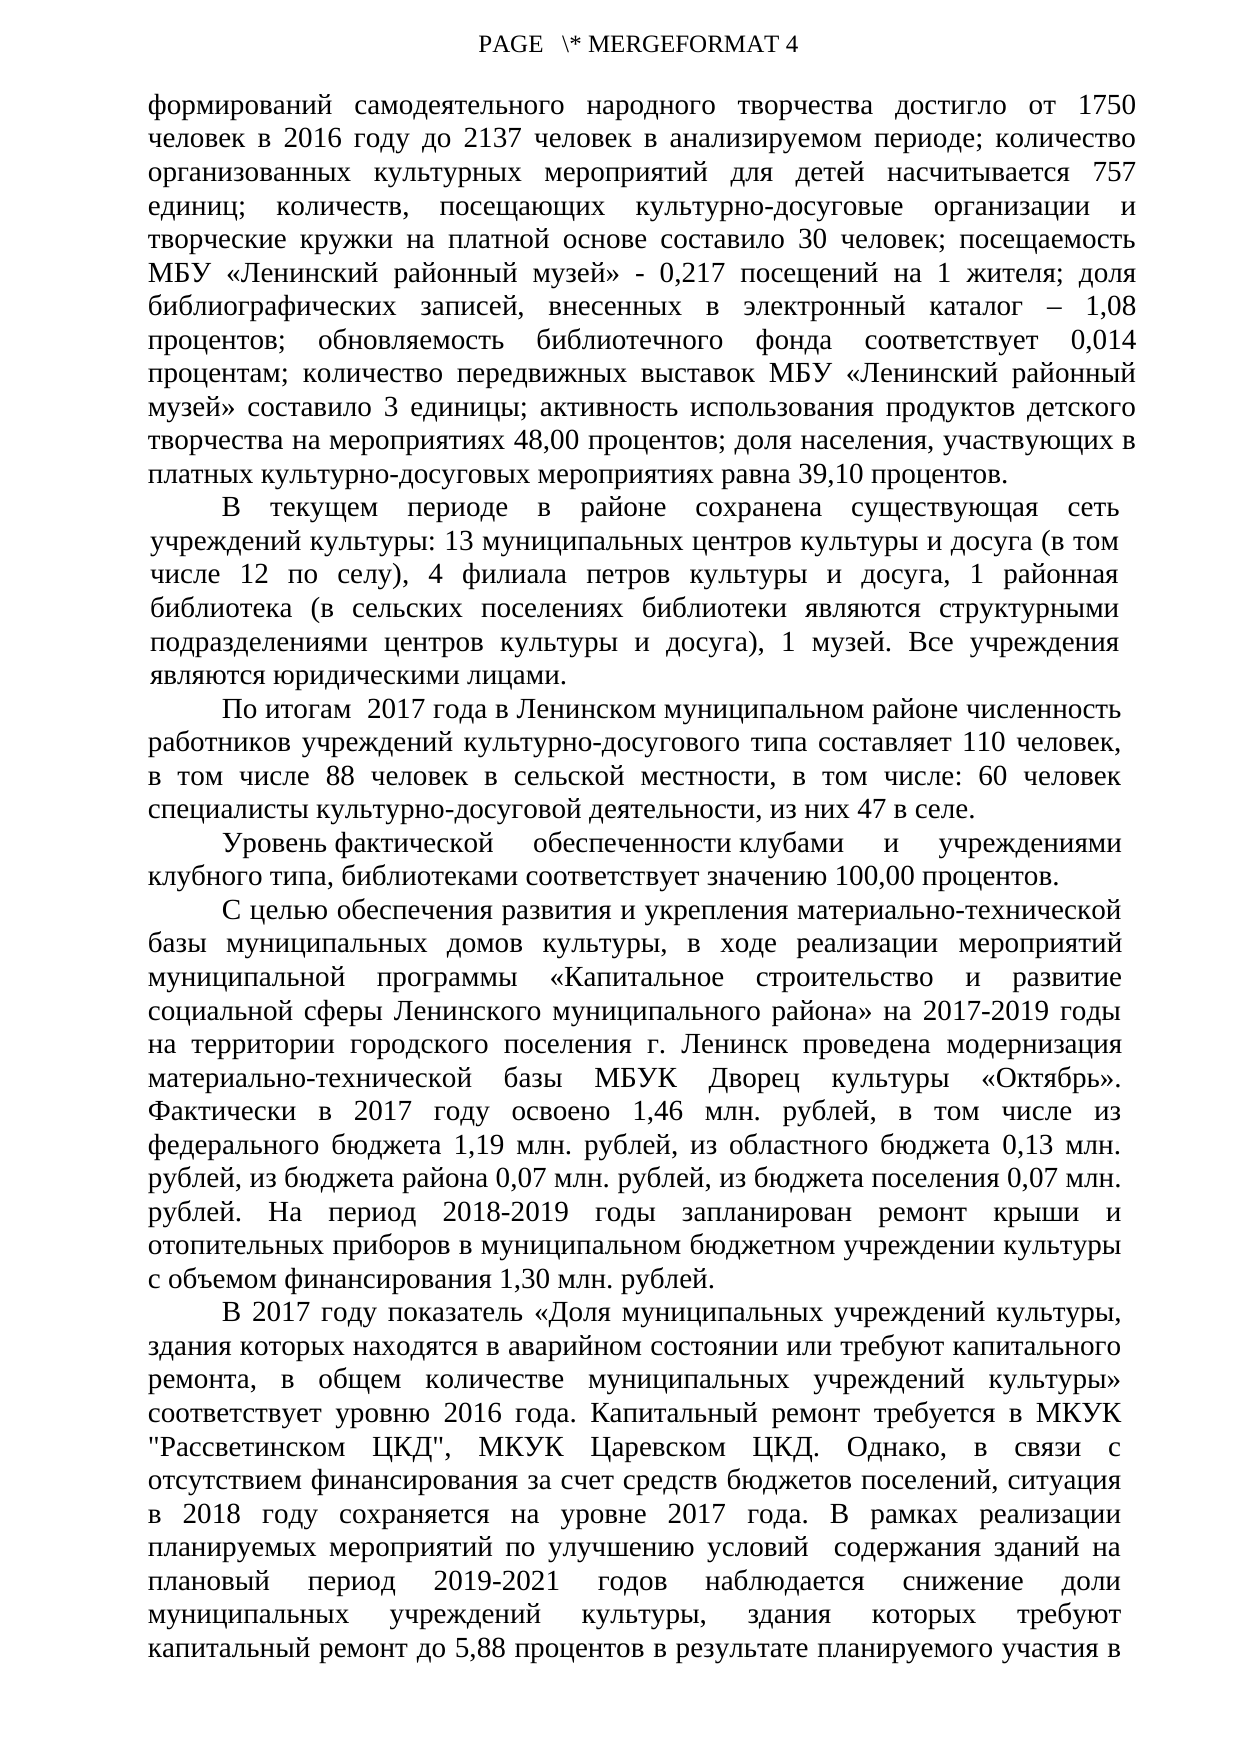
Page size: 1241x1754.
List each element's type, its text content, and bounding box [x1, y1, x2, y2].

text По итогам 2017 года в Ленинском муниципальном районе численность работников учреждений культурно-досугового типа составляет 110 человек, в том числе 88 человек в сельской местности, в том числе: 60 человек специалисты культурно-досуговой деятельности, из них 47 в селе. [148, 691, 1122, 825]
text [148, 1294, 1122, 1663]
text С целью обеспечения развития и укрепления материально-технической базы муниципальных домов культуры, в ходе реализации мероприятий муниципальной программы «Капитальное строительство и развитие социальной сферы Ленинского муниципального района» на 2017-2019 годы на территории городского поселения г. Ленинск проведена модернизация материально-технической базы МБУК Дворец культуры «Октябрь». Фактически в 2017 году освоено 1,46 млн. рублей, в том числе из федерального бюджета 1,19 млн. рублей, из областного бюджета 0,13 млн. рублей, из бюджета района 0,07 млн. рублей, из бюджета поселения 0,07 млн. рублей. На период 2018-2019 годы запланирован ремонт крыши и отопительных приборов в муниципальном бюджетном учреждении культуры с объемом финансирования 1,30 млн. рублей. [148, 892, 1122, 1294]
text Уровень фактической обеспеченности клубами и учреждениями клубного типа, библиотеками соответствует значению 100,00 процентов. [148, 825, 1122, 892]
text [148, 87, 1137, 489]
text В текущем периоде в районе сохранена существующая сеть учреждений культуры: 13 муниципальных центров культуры и досуга (в том числе 12 по селу), 4 филиала петров культуры и досуга, 1 районная библиотека (в сельских поселениях библиотеки являются структурными подразделениями центров культуры и досуга), 1 музей. Все учреждения являются юридическими лицами. [150, 489, 1120, 691]
